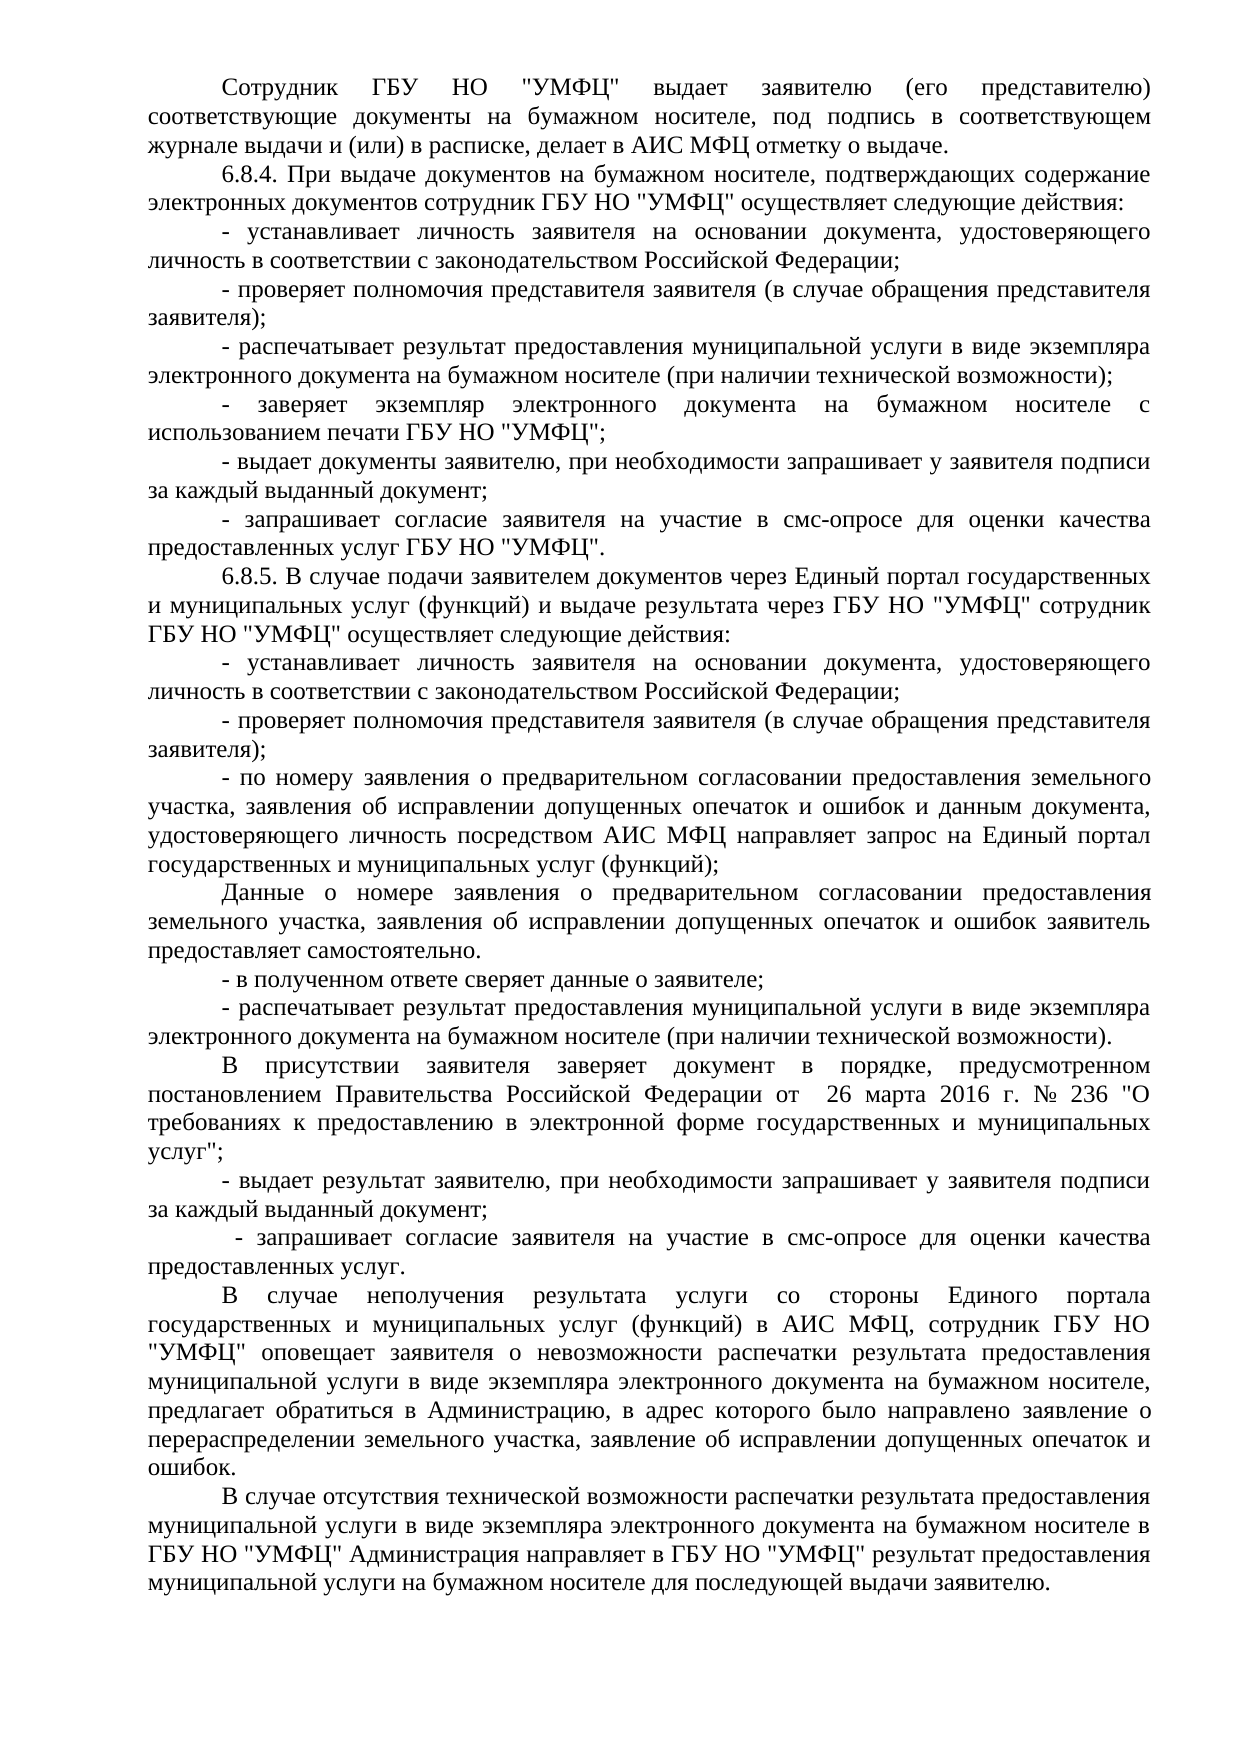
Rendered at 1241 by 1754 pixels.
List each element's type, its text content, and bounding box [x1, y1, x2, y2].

text - заверяет экземпляр электронного документа на бумажном носителе с использованием печати ГБУ НО "УМФЦ"; [148, 389, 1152, 446]
text - запрашивает согласие заявителя на участие в смс-опросе для оценки качества предоставленных услуг ГБУ НО "УМФЦ". [148, 504, 1152, 561]
text Данные о номере заявления о предварительном согласовании предоставления земельного участка, заявления об исправлении допущенных опечаток и ошибок заявитель предоставляет самостоятельно. [148, 877, 1152, 964]
text - устанавливает личность заявителя на основании документа, удостоверяющего личность в соответствии с законодательством Российской Федерации; [148, 647, 1152, 705]
text - выдает результат заявителю, при необходимости запрашивает у заявителя подписи за каждый выданный документ; [148, 1165, 1152, 1222]
text В случае отсутствия технической возможности распечатки результата предоставления муниципальной услуги в виде экземпляра электронного документа на бумажном носителе в ГБУ НО "УМФЦ" Администрация направляет в ГБУ НО "УМФЦ" результат предоставления муниципальной услуги на бумажном носителе для последующей выдачи заявителю. [148, 1481, 1152, 1596]
text - в полученном ответе сверяет данные о заявителе; [148, 964, 1152, 992]
text - проверяет полномочия представителя заявителя (в случае обращения представителя заявителя); [148, 705, 1152, 762]
text - запрашивает согласие заявителя на участие в смс-опросе для оценки качества предоставленных услуг. [148, 1222, 1152, 1280]
text 6.8.5. В случае подачи заявителем документов через Единый портал государственных и муниципальных услуг (функций) и выдаче результата через ГБУ НО "УМФЦ" сотрудник ГБУ НО "УМФЦ" осуществляет следующие действия: [148, 561, 1152, 647]
text - проверяет полномочия представителя заявителя (в случае обращения представителя заявителя); [148, 274, 1152, 331]
text В присутствии заявителя заверяет документ в порядке, предусмотренном постановлением Правительства Российской Федерации от 26 марта 2016 г. № 236 "О требованиях к предоставлению в электронной форме государственных и муниципальных услуг"; [148, 1050, 1152, 1165]
text - выдает документы заявителю, при необходимости запрашивает у заявителя подписи за каждый выданный документ; [148, 446, 1152, 504]
text - по номеру заявления о предварительном согласовании предоставления земельного участка, заявления об исправлении допущенных опечаток и ошибок и данным документа, удостоверяющего личность посредством АИС МФЦ направляет запрос на Единый портал государственных и муниципальных услуг (функций); [148, 762, 1152, 877]
text - устанавливает личность заявителя на основании документа, удостоверяющего личность в соответствии с законодательством Российской Федерации; [148, 216, 1152, 274]
text - распечатывает результат предоставления муниципальной услуги в виде экземпляра электронного документа на бумажном носителе (при наличии технической возможности). [148, 992, 1152, 1050]
text В случае неполучения результата услуги со стороны Единого портала государственных и муниципальных услуг (функций) в АИС МФЦ, сотрудник ГБУ НО "УМФЦ" оповещает заявителя о невозможности распечатки результата предоставления муниципальной услуги в виде экземпляра электронного документа на бумажном носителе, предлагает обратиться в Администрацию, в адрес которого было направлено заявление о перераспределении земельного участка, заявление об исправлении допущенных опечаток и ошибок. [148, 1280, 1152, 1481]
text - распечатывает результат предоставления муниципальной услуги в виде экземпляра электронного документа на бумажном носителе (при наличии технической возможности); [148, 331, 1152, 389]
text Сотрудник ГБУ НО "УМФЦ" выдает заявителю (его представителю) соответствующие документы на бумажном носителе, под подпись в соответствующем журнале выдачи и (или) в расписке, делает в АИС МФЦ отметку о выдаче. [148, 72, 1152, 159]
text 6.8.4. При выдаче документов на бумажном носителе, подтверждающих содержание электронных документов сотрудник ГБУ НО "УМФЦ" осуществляет следующие действия: [148, 159, 1152, 216]
